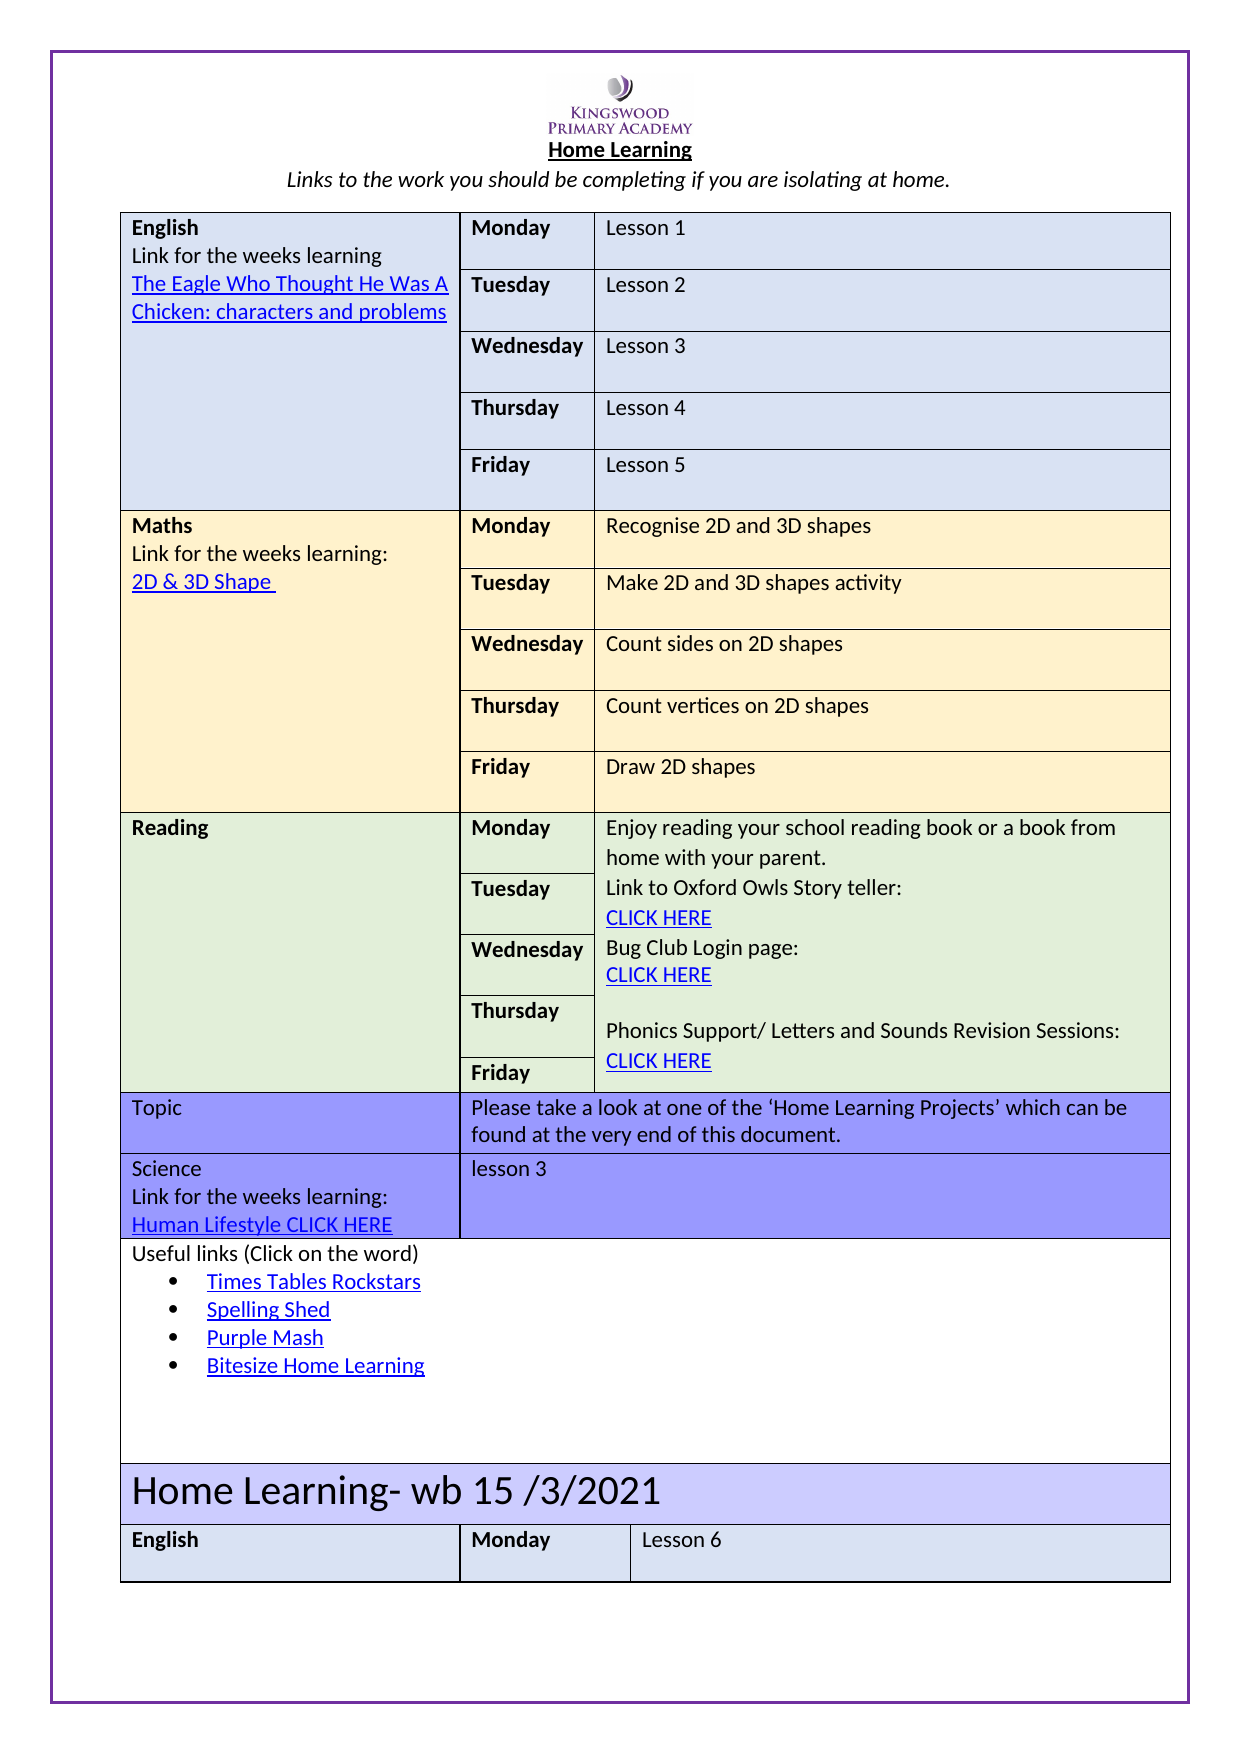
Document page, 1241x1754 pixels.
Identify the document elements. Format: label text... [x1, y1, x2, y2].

table_cell Home Learning- wb 15 /3/2021 [121, 1464, 1170, 1524]
table_cell lesson 3 [461, 1154, 1170, 1238]
table_cell Monday [461, 213, 594, 269]
table_cell Tuesday [461, 270, 594, 331]
table_cell Friday [461, 1058, 594, 1092]
table_cell Wednesday [461, 332, 594, 392]
table_cell Lesson 5 [595, 450, 1170, 510]
table_cell Monday [461, 511, 594, 567]
table_cell Wednesday [461, 935, 594, 995]
table_cell Tuesday [461, 569, 594, 628]
picture [546, 73, 694, 136]
table_cell Draw 2D shapes [595, 752, 1170, 812]
table_cell Friday [461, 450, 594, 510]
table_cell Lesson 2 [595, 270, 1170, 331]
table_cell Lesson 1 [595, 213, 1170, 269]
table_cell Reading [121, 813, 459, 1092]
table_cell Make 2D and 3D shapes activity [595, 569, 1170, 628]
table_cell Friday [461, 752, 594, 812]
table_cell Count sides on 2D shapes [595, 630, 1170, 690]
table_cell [121, 1525, 459, 1581]
table_cell Useful links (Click on the word) Times Tables Rockstars Spelling Shed Purple Mash Bitesize Home Learning [121, 1239, 1170, 1463]
table_cell Thursday [461, 393, 594, 449]
table_cell Lesson 3 [595, 332, 1170, 392]
table_cell Topic [121, 1093, 459, 1153]
table_cell Maths Link for the weeks learning: 2D & 3D Shape [121, 511, 459, 812]
table_cell Enjoy reading your school reading book or a book from home with your parent. Link to Oxford Owls Story teller: CLICK HERE Bug Club Login page: CLICK HERE Phonics Support/ Letters and Sounds Revision Sessions: CLICK HERE [595, 813, 1170, 1092]
table_cell English Link for the weeks learning The Eagle Who Thought He Was A Chicken: characters and problems [121, 213, 459, 510]
table_cell Tuesday [461, 874, 594, 934]
table_cell Monday [461, 1525, 630, 1581]
table_cell Wednesday [461, 630, 594, 690]
table_cell Lesson 4 [595, 393, 1170, 449]
table_cell Monday [461, 813, 594, 873]
table_cell Count vertices on 2D shapes [595, 691, 1170, 751]
table_cell Science Link for the weeks learning: Human Lifestyle CLICK HERE [121, 1154, 459, 1238]
table_cell Recognise 2D and 3D shapes [595, 511, 1170, 567]
table_cell Lesson 6 [631, 1525, 1170, 1581]
table_cell Thursday [461, 996, 594, 1057]
table_cell Thursday [461, 691, 594, 751]
table_cell Please take a look at one of the ‘Home Learning Projects’ which can be found at the very end of this document. [461, 1093, 1170, 1153]
